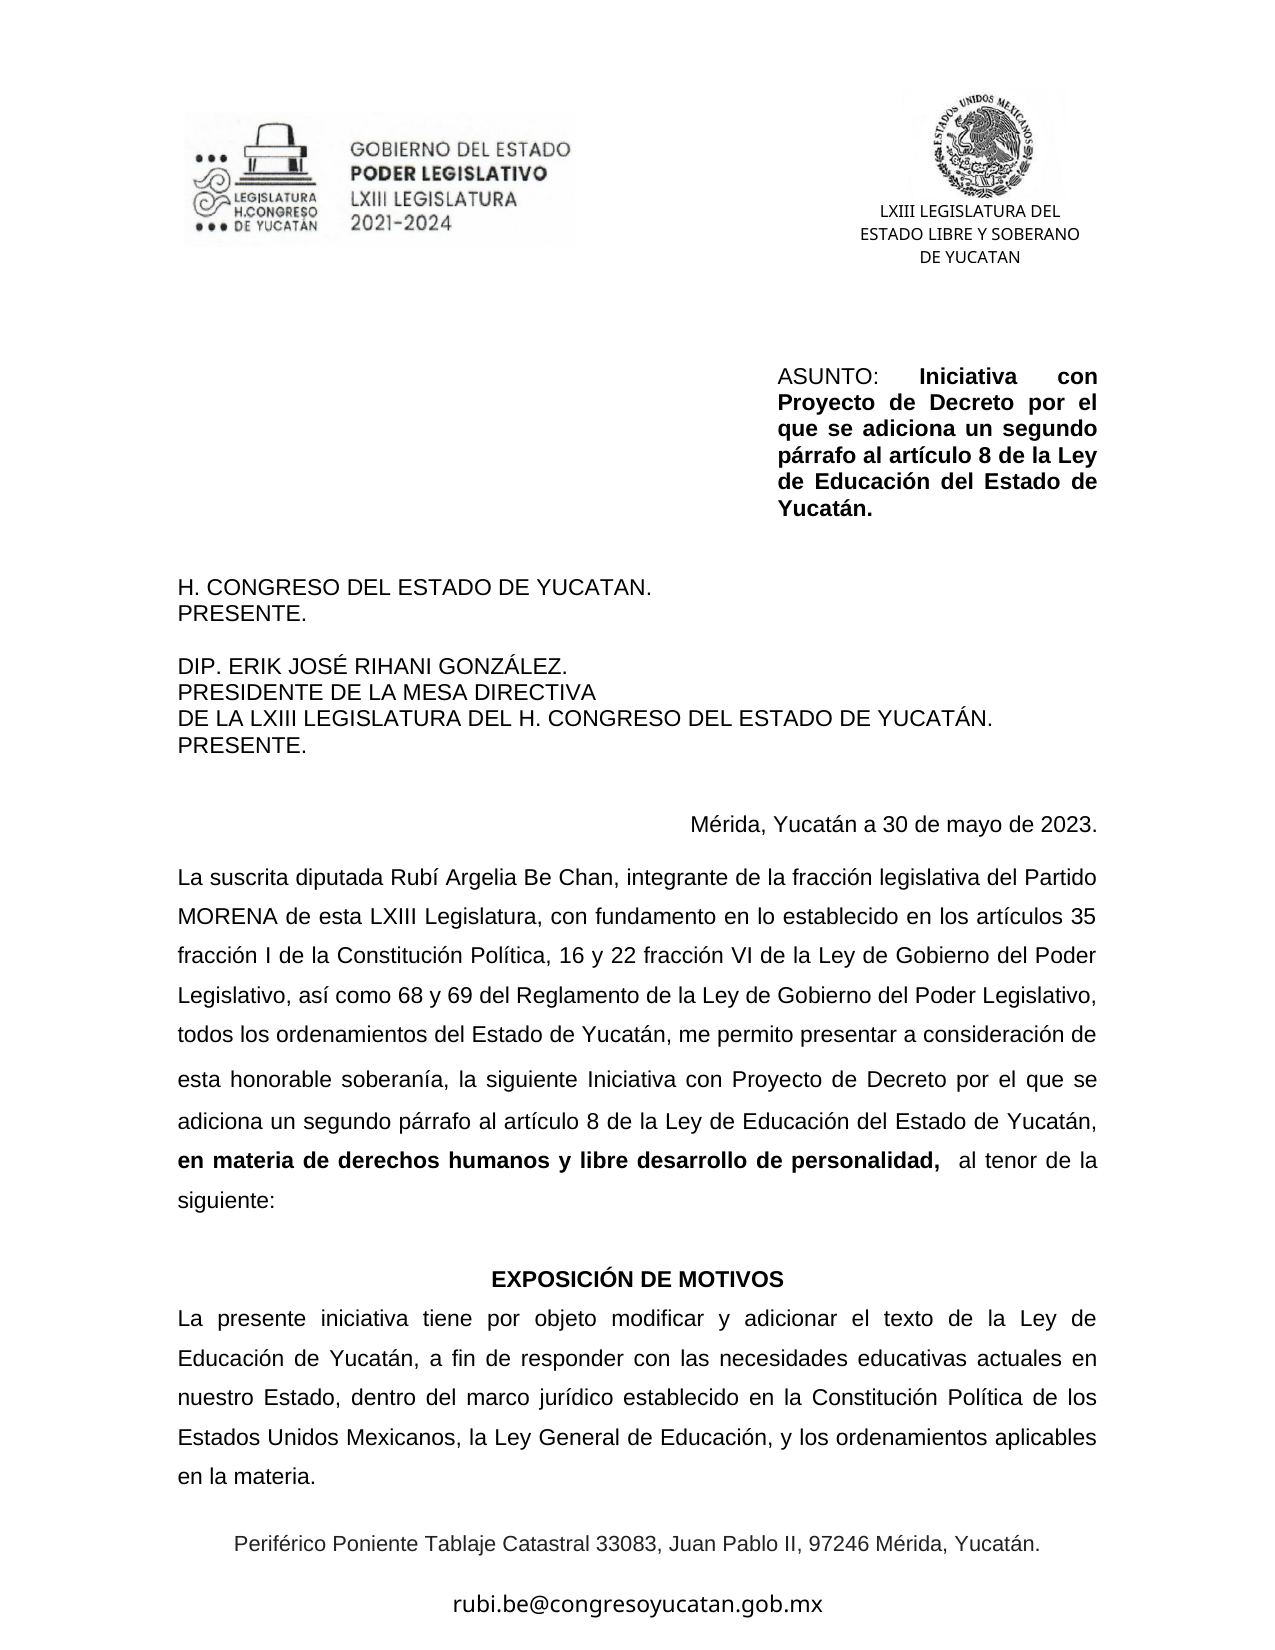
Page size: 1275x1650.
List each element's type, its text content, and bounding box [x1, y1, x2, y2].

picture [901, 88, 1067, 199]
text PRESENTE. [177, 732, 1098, 758]
text La presente iniciativa tiene por objeto modificar y adicionar el texto de la Ley de Educación de Yucatán, a fin de responder con las necesidades educativas actuales en nuestro Estado, dentro del marco jurídico establecido en la Constitución Política de los Estados Unidos Mexicanos, la Ley General de Educación, y los ordenamientos aplicables en la materia. [177, 1305, 1098, 1489]
text DE LA LXIII LEGISLATURA DEL H. CONGRESO DEL ESTADO DE YUCATÁN. [177, 705, 1098, 732]
text PRESENTE. [177, 600, 1098, 626]
text Mérida, Yucatán a 30 de mayo de 2023. [177, 811, 1098, 837]
text DIP. ERIK JOSÉ RIHANI GONZÁLEZ. [177, 653, 1098, 679]
text EXPOSICIÓN DE MOTIVOS [177, 1266, 1098, 1292]
picture [184, 112, 575, 247]
text La suscrita diputada Rubí Argelia Be Chan, integrante de la fracción legislativa del Partido MORENA de esta LXIII Legislatura, con fundamento en lo establecido en los artículos 35 fracción I de la Constitución Política, 16 y 22 fracción VI de la Ley de Gobierno del Poder Legislativo, así como 68 y 69 del Reglamento de la Ley de Gobierno del Poder Legislativo, todos los ordenamientos del Estado de Yucatán, me permito presentar a consideración de esta honorable soberanía, la siguiente Iniciativa con Proyecto de Decreto por el que se adiciona un segundo párrafo al artículo 8 de la Ley de Educación del Estado de Yucatán, en materia de derechos humanos y libre desarrollo de personalidad, al tenor de la siguiente: [177, 863, 1098, 1213]
text H. CONGRESO DEL ESTADO DE YUCATAN. [177, 573, 1098, 600]
text PRESIDENTE DE LA MESA DIRECTIVA [177, 679, 1098, 705]
text ASUNTO: Iniciativa con Proyecto de Decreto por el que se adiciona un segundo párrafo al artículo 8 de la Ley de Educación del Estado de Yucatán. [777, 363, 1098, 521]
